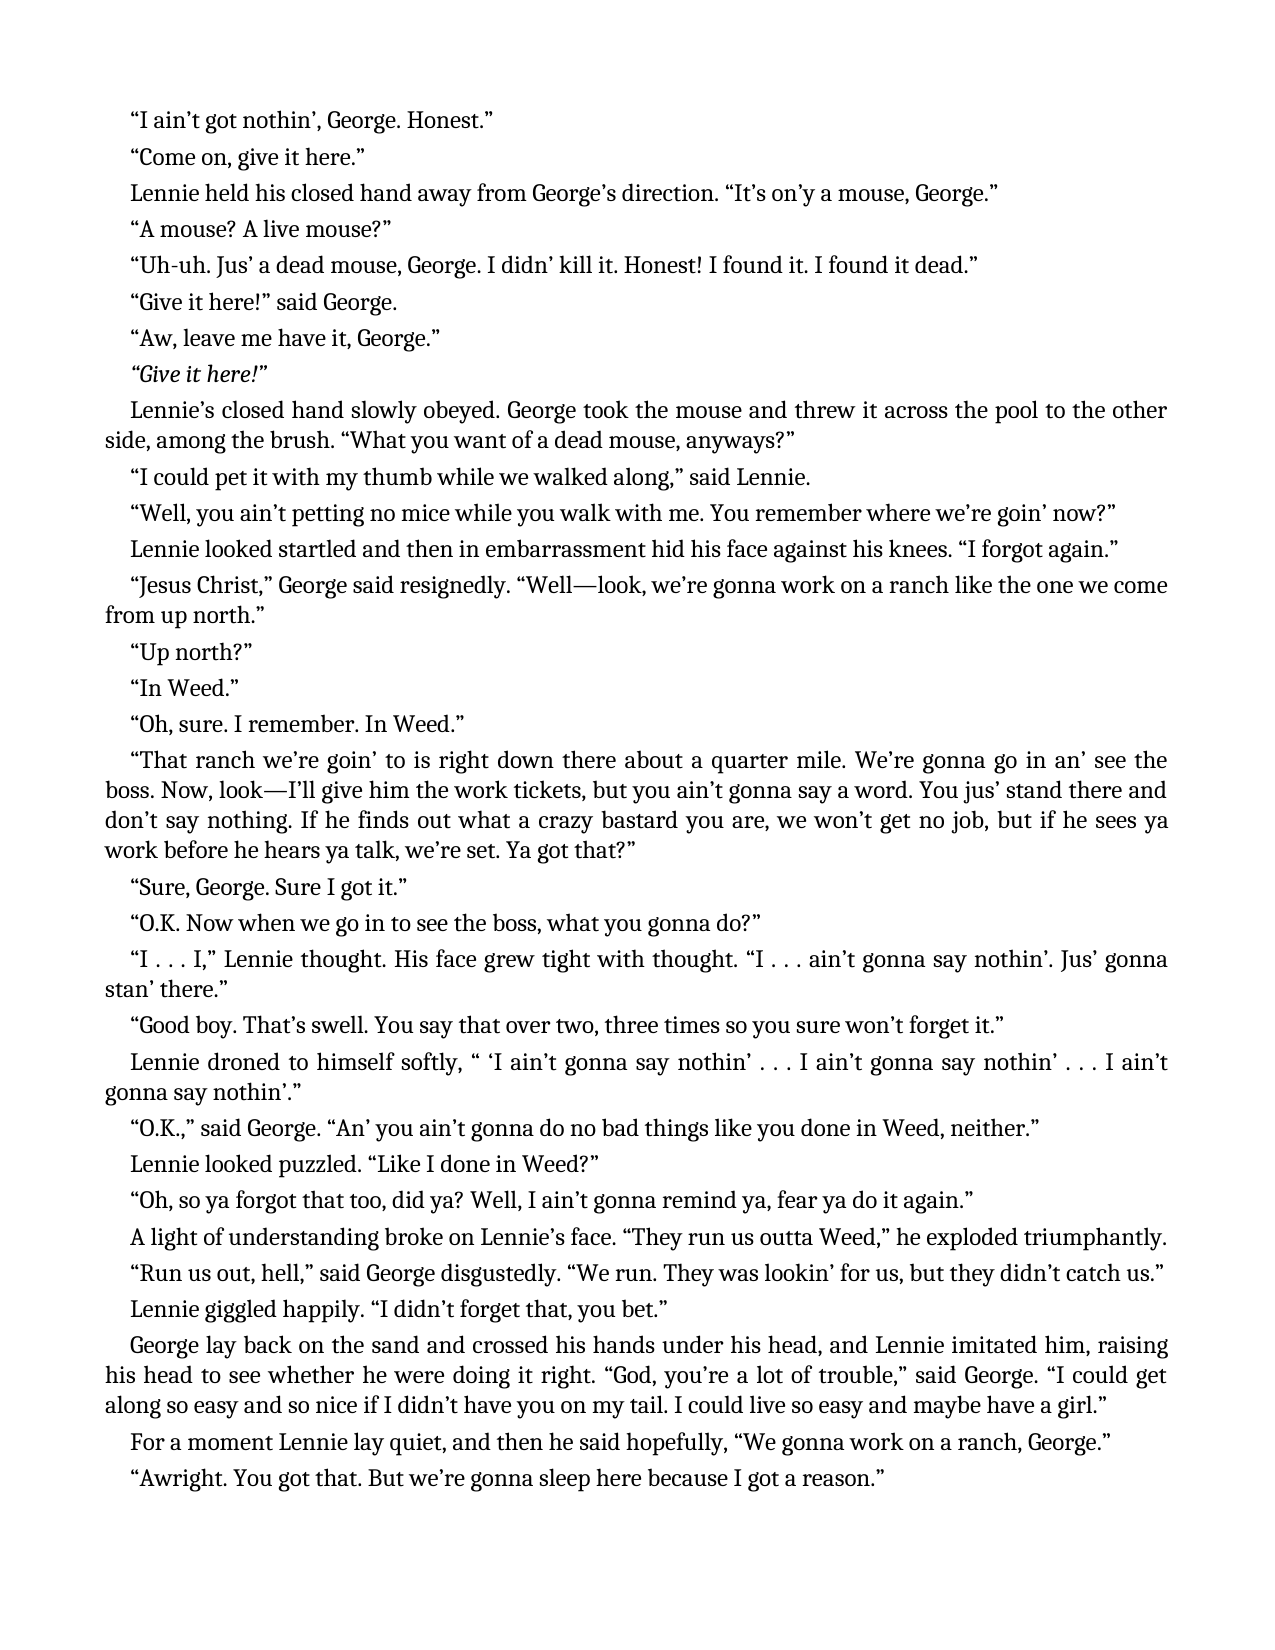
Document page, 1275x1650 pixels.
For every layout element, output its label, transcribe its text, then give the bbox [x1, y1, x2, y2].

text “Jesus Christ,” George said resignedly. “Well—look, we’re gonna work on a ranch like the one we come from up north.” [105, 570, 1170, 630]
text “Sure, George. Sure I got it.” [105, 871, 1170, 901]
text “Awright. You got that. But we’re gonna sleep here because I got a reason.” [105, 1462, 1170, 1492]
text Lennie’s closed hand slowly obeyed. George took the mouse and threw it across the pool to the other side, among the brush. “What you want of a dead mouse, anyways?” [105, 395, 1170, 455]
text Lennie looked startled and then in embarrassment hid his face against his knees. “I forgot again.” [105, 534, 1170, 564]
text “O.K. Now when we go in to see the boss, what you gonna do?” [105, 907, 1170, 937]
text “Uh-uh. Jus’ a dead mouse, George. I didn’ kill it. Honest! I found it. I found it dead.” [105, 250, 1170, 280]
text George lay back on the sand and crossed his hands under his head, and Lennie imitated him, raising his head to see whether he were doing it right. “God, you’re a lot of trouble,” said George. “I could get along so easy and so nice if I didn’t have you on my tail. I could live so easy and maybe have a girl.” [105, 1330, 1170, 1420]
text “In Weed.” [105, 672, 1170, 702]
text “A mouse? A live mouse?” [105, 214, 1170, 244]
text “Give it here!” [105, 359, 1170, 389]
text “O.K.,” said George. “An’ you ain’t gonna do no bad things like you done in Weed, neither.” [105, 1112, 1170, 1142]
text “Aw, leave me have it, George.” [105, 322, 1170, 352]
text Lennie looked puzzled. “Like I done in Weed?” [105, 1149, 1170, 1179]
text Lennie giggled happily. “I didn’t forget that, you bet.” [105, 1294, 1170, 1324]
text “Run us out, hell,” said George disgustedly. “We run. They was lookin’ for us, but they didn’t catch us.” [105, 1257, 1170, 1287]
text Lennie droned to himself softly, “ ‘I ain’t gonna say nothin’ . . . I ain’t gonna say nothin’ . . . I ain’t gonna say nothin’.” [105, 1046, 1170, 1106]
text “Oh, so ya forgot that too, did ya? Well, I ain’t gonna remind ya, fear ya do it again.” [105, 1185, 1170, 1215]
text “Up north?” [105, 636, 1170, 666]
text “I ain’t got nothin’, George. Honest.” [105, 105, 1170, 135]
text A light of understanding broke on Lennie’s face. “They run us outta Weed,” he exploded triumphantly. [105, 1221, 1170, 1251]
text “Well, you ain’t petting no mice while you walk with me. You remember where we’re goin’ now?” [105, 497, 1170, 527]
text “I could pet it with my thumb while we walked along,” said Lennie. [105, 461, 1170, 491]
text For a moment Lennie lay quiet, and then he said hopefully, “We gonna work on a ranch, George.” [105, 1426, 1170, 1456]
text “Give it here!” said George. [105, 286, 1170, 316]
text “Oh, sure. I remember. In Weed.” [105, 709, 1170, 739]
text “I . . . I,” Lennie thought. His face grew tight with thought. “I . . . ain’t gonna say nothin’. Jus’ gonna stan’ there.” [105, 944, 1170, 1004]
text “That ranch we’re goin’ to is right down there about a quarter mile. We’re gonna go in an’ see the boss. Now, look—I’ll give him the work tickets, but you ain’t gonna say a word. You jus’ stand there and don’t say nothing. If he finds out what a crazy bastard you are, we won’t get no job, but if he sees ya work before he hears ya talk, we’re set. Ya got that?” [105, 745, 1170, 865]
text Lennie held his closed hand away from George’s direction. “It’s on’y a mouse, George.” [105, 177, 1170, 207]
text “Come on, give it here.” [105, 141, 1170, 171]
text “Good boy. That’s swell. You say that over two, three times so you sure won’t forget it.” [105, 1010, 1170, 1040]
